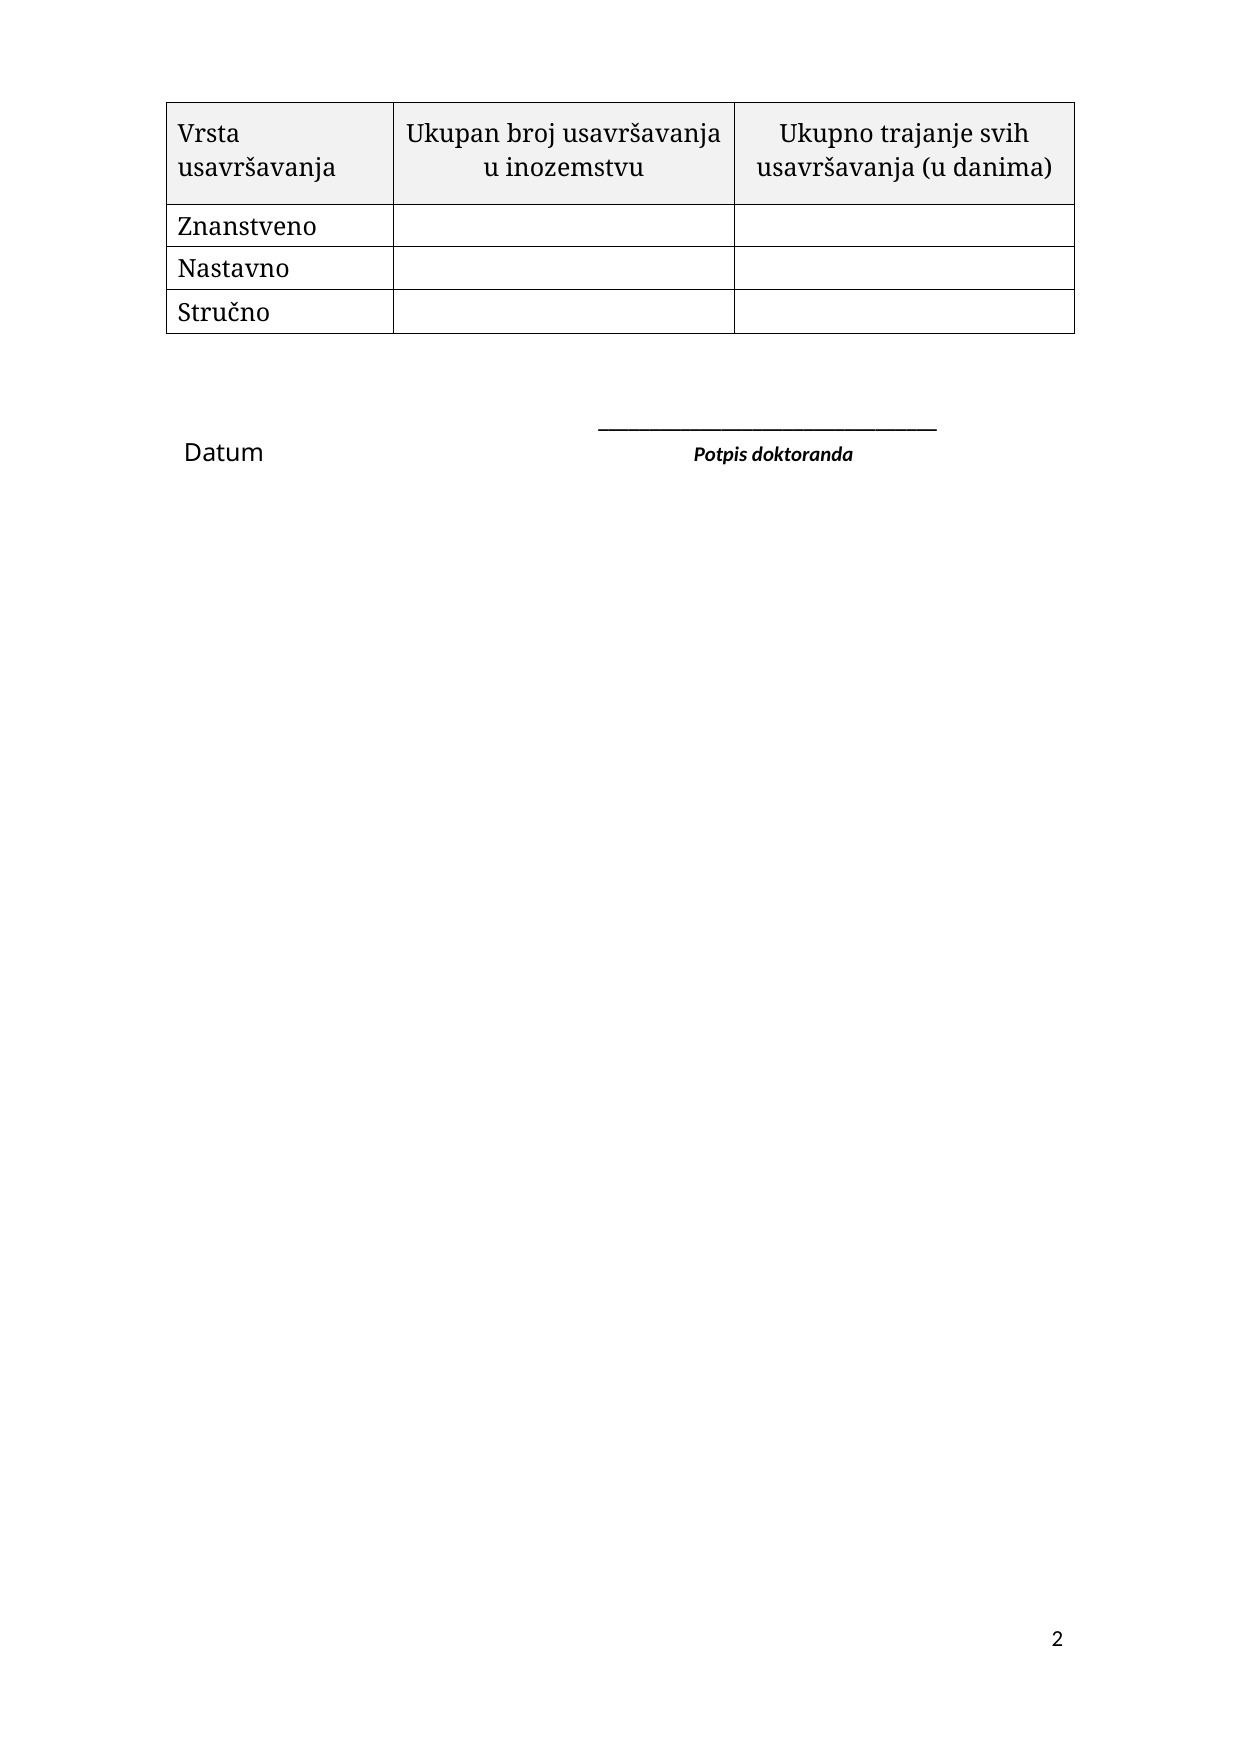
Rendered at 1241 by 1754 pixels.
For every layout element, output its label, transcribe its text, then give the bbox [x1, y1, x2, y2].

table_cell [735, 247, 1074, 289]
table_cell [394, 205, 734, 246]
text _________________________________ [177, 401, 1063, 435]
table_header Ukupno trajanje svih usavršavanja (u danima) [735, 103, 1074, 204]
table_cell Znanstveno [167, 205, 393, 246]
table_cell [735, 205, 1074, 246]
table_cell Stručno [167, 290, 393, 333]
table_cell Nastavno [167, 247, 393, 289]
table_header Ukupan broj usavršavanja u inozemstvu [394, 103, 734, 204]
table_header Vrsta usavršavanja [167, 103, 393, 204]
table_cell [394, 290, 734, 333]
text Datum Potpis doktoranda [177, 435, 1063, 469]
table_cell [735, 290, 1074, 333]
table_cell [394, 247, 734, 289]
